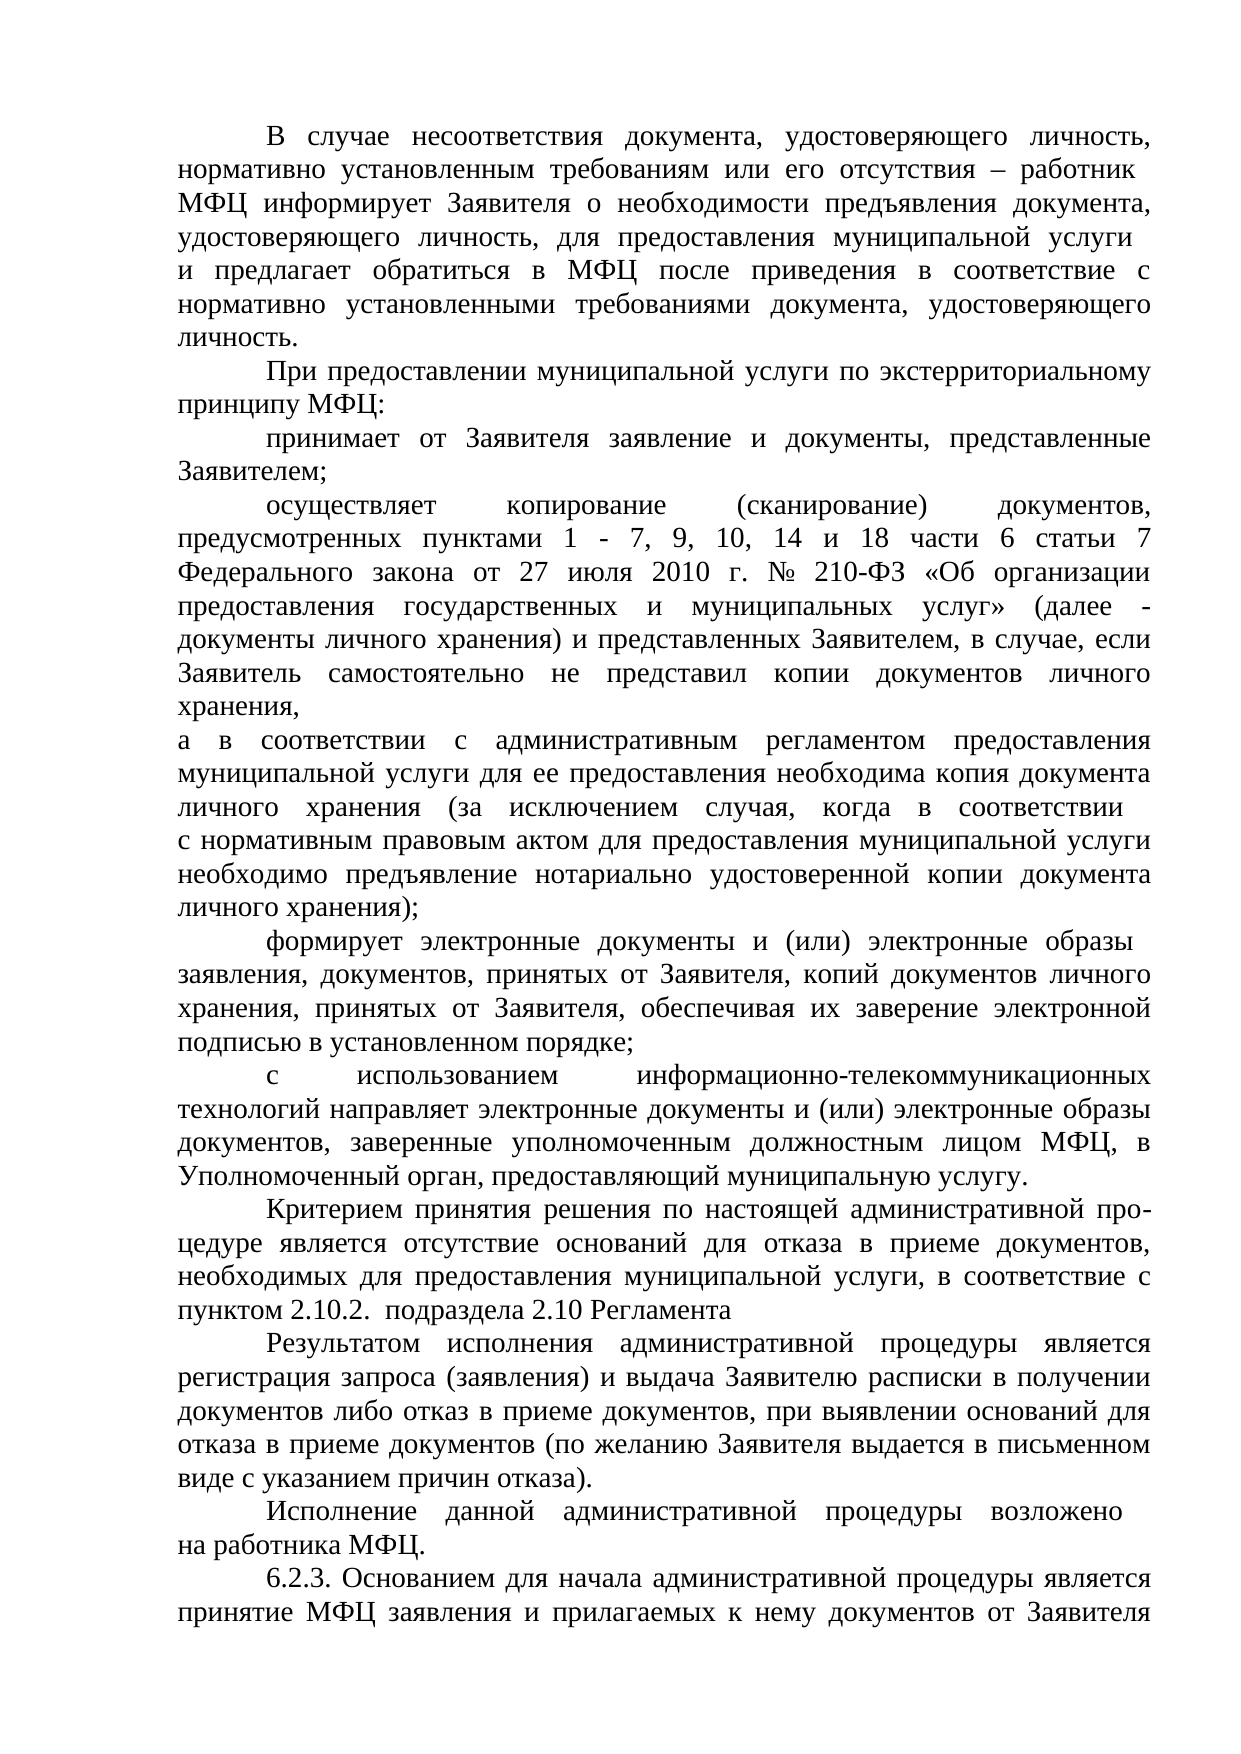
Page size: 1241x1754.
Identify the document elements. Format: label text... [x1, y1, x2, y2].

text Результатом исполнения административной процедуры является регистрация запроса (заявления) и выдача Заявителю расписки в получении документов либо отказ в приеме документов, при выявлении оснований для отказа в приеме документов (по желанию Заявителя выдается в письменном виде с указанием причин отказа). [177, 1326, 1152, 1493]
text Критерием принятия решения по настоящей административной процедуре является отсутствие оснований для отказа в приеме документов, необходимых для предоставления муниципальной услуги, в соответствие с пунктом 2.10.2. подраздела 2.10 Регламента [177, 1191, 1152, 1326]
text формирует электронные документы и (или) электронные образы заявления, документов, принятых от Заявителя, копий документов личного хранения, принятых от Заявителя, обеспечивая их заверение электронной подписью в установленном порядке; [177, 923, 1152, 1057]
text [177, 1560, 1152, 1627]
text с использованием информационно-телекоммуникационных технологий направляет электронные документы и (или) электронные образы документов, заверенные уполномоченным должностным лицом МФЦ, в Уполномоченный орган, предоставляющий муниципальную услугу. [177, 1057, 1152, 1191]
text При предоставлении муниципальной услуги по экстерриториальному принципу МФЦ: [177, 353, 1152, 420]
text принимает от Заявителя заявление и документы, представленные Заявителем; [177, 420, 1152, 487]
text осуществляет копирование (сканирование) документов, предусмотренных пунктами 1 - 7, 9, 10, 14 и 18 части 6 статьи 7 Федерального закона от 27 июля 2010 г. № 210-ФЗ «Об организации предоставления государственных и муниципальных услуг» (далее - документы личного хранения) и представленных Заявителем, в случае, если Заявитель самостоятельно не представил копии документов личного хранения, а в соответствии с административным регламентом предоставления муниципальной услуги для ее предоставления необходима копия документа личного хранения (за исключением случая, когда в соответствии с нормативным правовым актом для предоставления муниципальной услуги необходимо предъявление нотариально удостоверенной копии документа личного хранения); [177, 487, 1152, 923]
text В случае несоответствия документа, удостоверяющего личность, нормативно установленным требованиям или его отсутствия – работник МФЦ информирует Заявителя о необходимости предъявления документа, удостоверяющего личность, для предоставления муниципальной услуги и предлагает обратиться в МФЦ после приведения в соответствие с нормативно установленными требованиями документа, удостоверяющего личность. [177, 118, 1152, 353]
text Исполнение данной административной процедуры возложено на работника МФЦ. [177, 1493, 1152, 1560]
